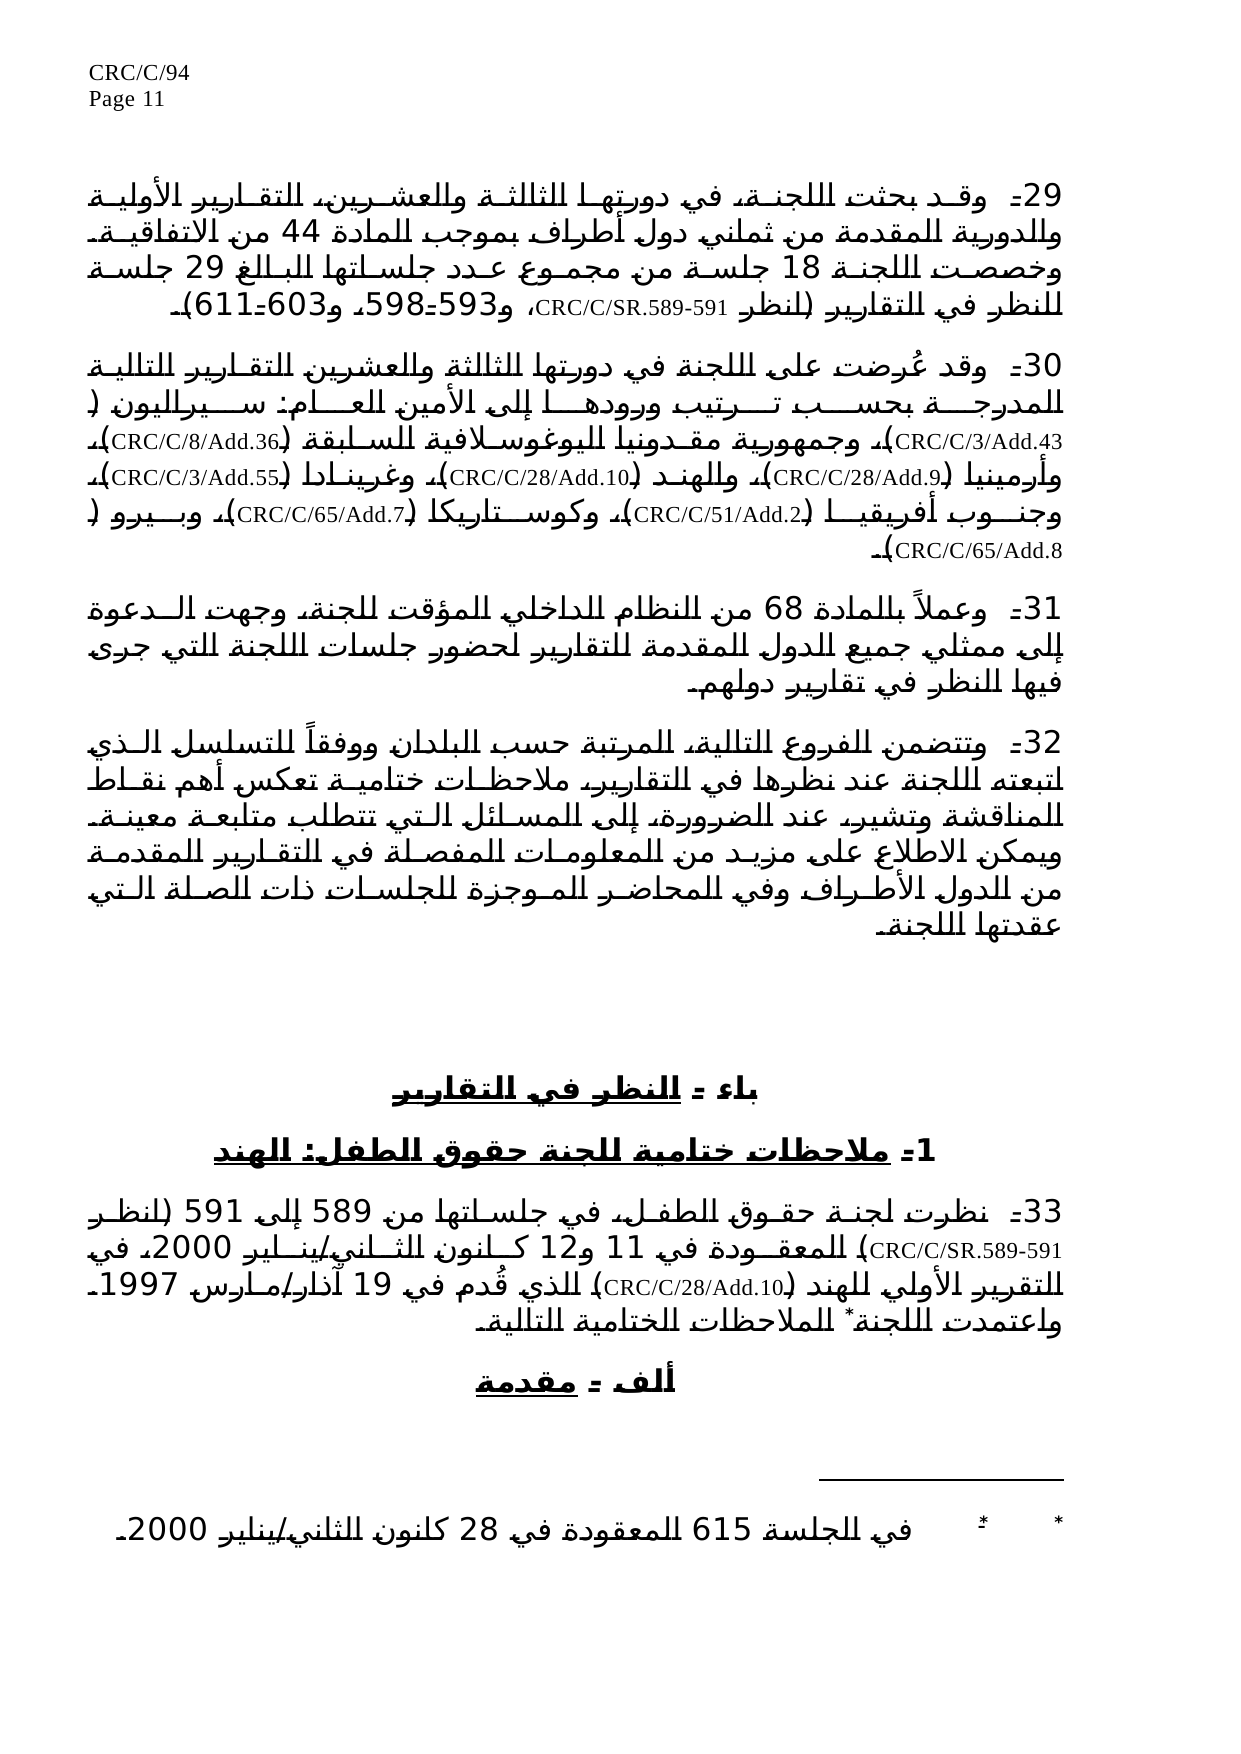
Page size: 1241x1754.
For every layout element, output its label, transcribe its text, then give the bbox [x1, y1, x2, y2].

text 33- نظرت لجنة حقوق الطفل، في جلساتها من 589 إلى 591 (انظر CRC/C/SR.589-591) المعقودة في 11 و12 كانون الثاني/يناير 2000، في التقرير الأولي للهند (CRC/C/28/Add.10) الذي قُدم في 19 آذار/مارس 1997. واعتمدت اللجنة* الملاحظات الختامية التالية. [88, 1193, 1063, 1339]
text 1- ملاحظات ختامية للجنة حقوق الطفل: الهند [88, 1132, 1063, 1168]
text 29- وقد بحثت اللجنة، في دورتها الثالثة والعشرين، التقارير الأولية والدورية المقدمة من ثماني دول أطراف بموجب المادة 44 من الاتفاقية. وخصصت اللجنة 18 جلسة من مجموع عدد جلساتها البالغ 29 جلسة للنظر في التقارير (انظر CRC/C/SR.589-591، و593-598، و603-611). [88, 177, 1063, 323]
text ألف - مقدمة [88, 1364, 1063, 1400]
text باء - النظر في التقارير [88, 1071, 1063, 1107]
text 31- وعملاً بالمادة 68 من النظام الداخلي المؤقت للجنة، وجهت الدعوة إلى ممثلي جميع الدول المقدمة للتقارير لحضور جلسات اللجنة التي جرى فيها النظر في تقارير دولهم. [88, 591, 1063, 700]
text 32- وتتضمن الفروع التالية، المرتبة حسب البلدان ووفقاً للتسلسل الذي اتبعته اللجنة عند نظرها في التقارير، ملاحظات ختامية تعكس أهم نقاط المناقشة وتشير، عند الضرورة، إلى المسائل التي تتطلب متابعة معينة. ويمكن الاطلاع على مزيد من المعلومات المفصلة في التقارير المقدمة من الدول الأطراف وفي المحاضر الموجزة للجلسات ذات الصلة التي عقدتها اللجنة. [88, 725, 1063, 943]
text 30- وقد عُرضت على اللجنة في دورتها الثالثة والعشرين التقارير التالية المدرجة بحسب ترتيب ورودها إلى الأمين العام: سيراليون (CRC/C/3/Add.43)، وجمهورية مقدونيا اليوغوسلافية السابقة (CRC/C/8/Add.36)، وأرمينيا (CRC/C/28/Add.9)، والهند (CRC/C/28/Add.10)، وغرينادا (CRC/C/3/Add.55)، وجنوب أفريقيا (CRC/C/51/Add.2)، وكوستاريكا (CRC/C/65/Add.7)، وبيرو (CRC/C/65/Add.8). [88, 348, 1063, 566]
